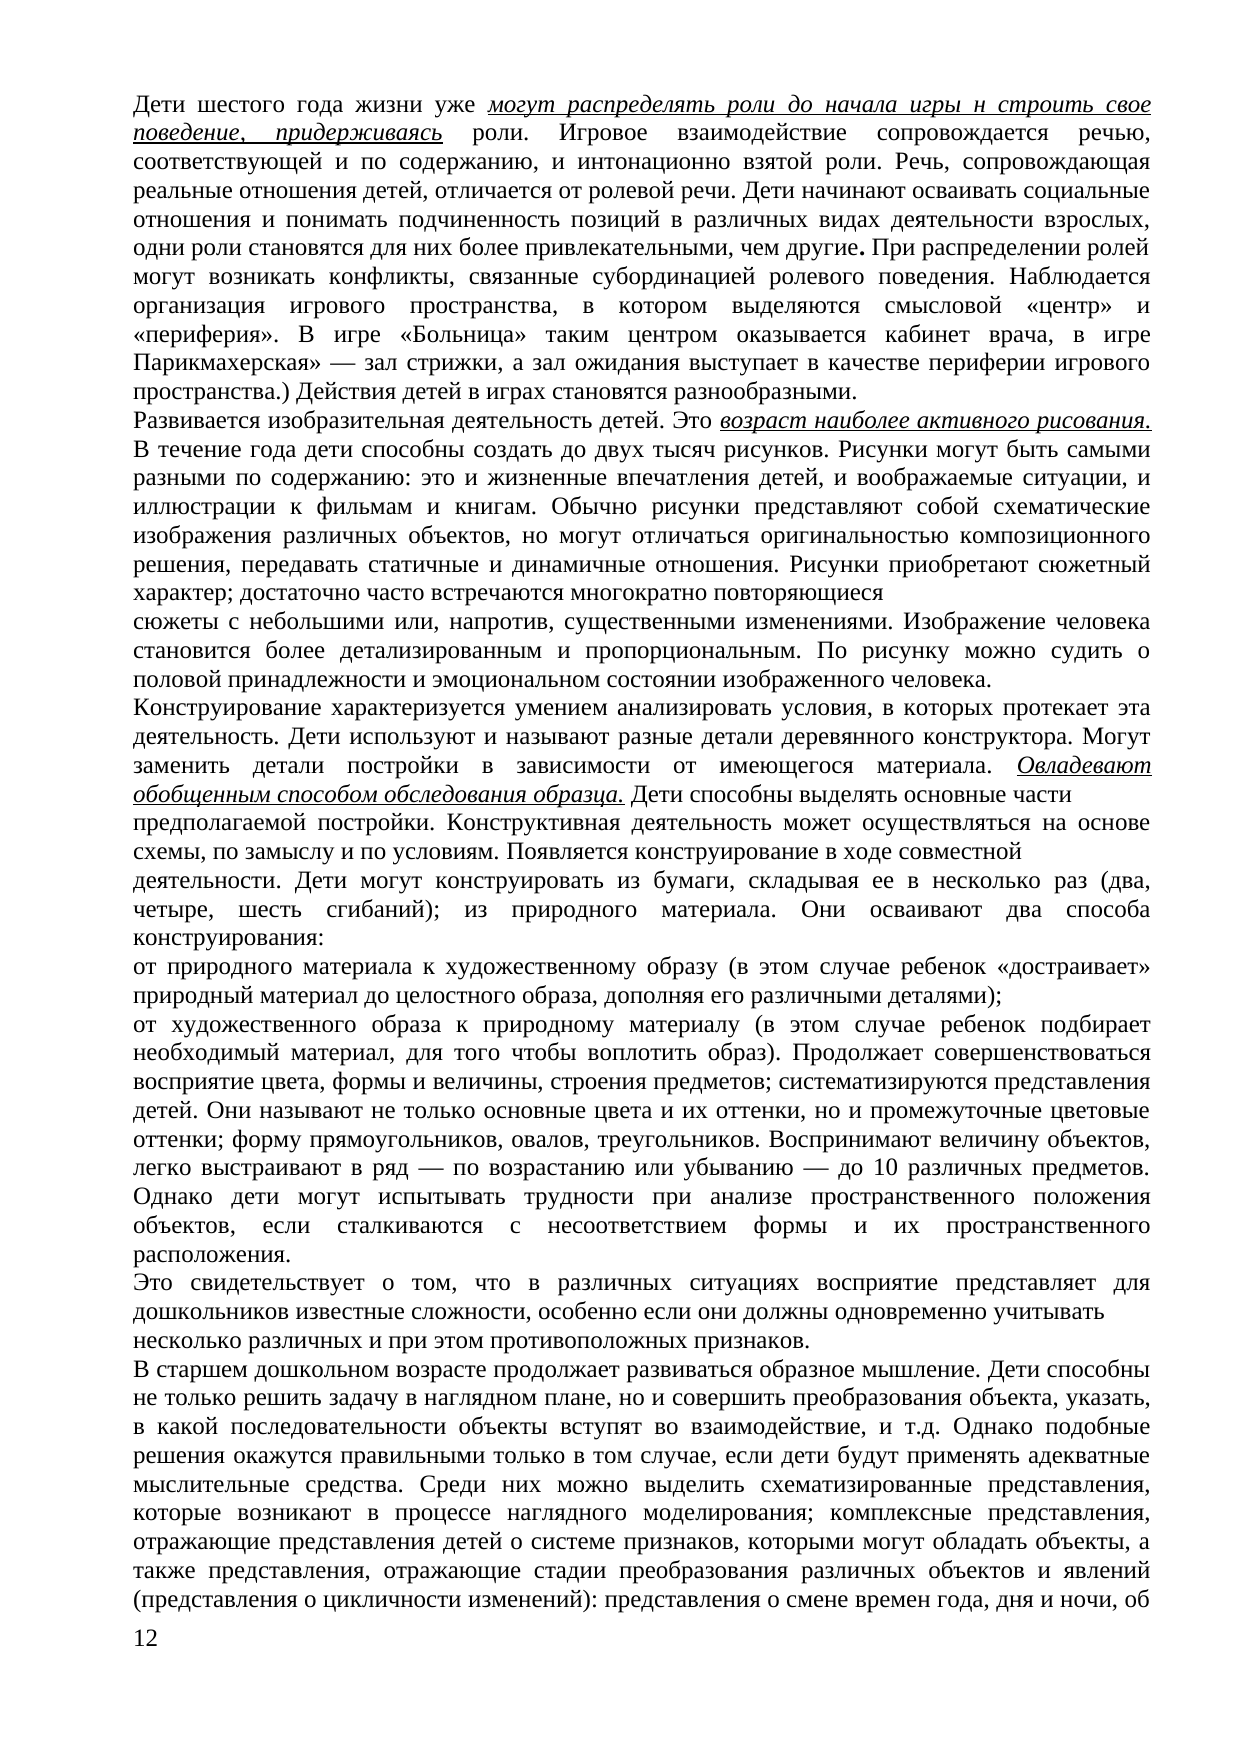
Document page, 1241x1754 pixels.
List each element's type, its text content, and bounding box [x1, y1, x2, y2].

text от художественного образа к природному материалу (в этом случае ребенок подбирает необходимый материал, для того чтобы воплотить образ). Продолжает совершенствоваться восприятие цвета, формы и величины, строения предметов; систематизируются представления детей. Они называют не только основные цвета и их оттенки, но и промежуточные цветовые оттенки; форму прямоугольников, овалов, треугольников. Воспринимают величину объектов, легко выстраивают в ряд — по возрастанию или убыванию — до 10 различных предметов. Однако дети могут испытывать трудности при анализе пространственного положения объектов, если сталкиваются с несоответствием формы и их пространственного расположения. [133, 1009, 1152, 1267]
text Это свидетельствует о том, что в различных ситуациях восприятие представляет для дошкольников известные сложности, особенно если они должны одновременно учитывать [133, 1267, 1152, 1325]
text несколько различных и при этом противоположных признаков. [133, 1325, 1152, 1354]
text отношения и понимать подчиненность позиций в различных видах деятельности взрослых, одни роли становятся для них более привлекательными, чем другие. При распределении ролей [133, 204, 1152, 261]
text могут возникать конфликты, связанные субординацией ролевого поведения. Наблюдается организация игрового пространства, в котором выделяются смысловой «центр» и «периферия». В игре «Больница» таким центром оказывается кабинет врача, в игре Парикмахерская» — зал стрижки, а зал ожидания выступает в качестве периферии игрового пространства.) Действия детей в играх становятся разнообразными. [133, 261, 1152, 405]
text от природного материала к художественному образу (в этом случае ребенок «достраивает» природный материал до целостного образа, дополняя его различными деталями); [133, 951, 1152, 1009]
text Дети шестого года жизни уже могут распределять роли до начала игры н строить свое поведение, придерживаясь роли. Игровое взаимодействие сопровождается речью, соответствующей и по содержанию, и интонационно взятой роли. Речь, сопровождающая реальные отношения детей, отличается от ролевой речи. Дети начинают осваивать социальные [133, 89, 1152, 204]
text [133, 1354, 1152, 1612]
text предполагаемой постройки. Конструктивная деятельность может осуществляться на основе схемы, по замыслу и по условиям. Появляется конструирование в ходе совместной [133, 807, 1152, 865]
text Конструирование характеризуется умением анализировать условия, в которых протекает эта деятельность. Дети используют и называют разные детали деревянного конструктора. Могут заменить детали постройки в зависимости от имеющегося материала. Овладевают обобщенным способом обследования образца. Дети способны выделять основные части [133, 692, 1152, 807]
text Развивается изобразительная деятельность детей. Это возраст наиболее активного рисования. В течение года дети способны создать до двух тысяч рисунков. Рисунки могут быть самыми разными по содержанию: это и жизненные впечатления детей, и воображаемые ситуации, и иллюстрации к фильмам и книгам. Обычно рисунки представляют собой схематические изображения различных объектов, но могут отличаться оригинальностью композиционного решения, передавать статичные и динамичные отношения. Рисунки приобретают сюжетный характер; достаточно часто встречаются многократно повторяющиеся [133, 405, 1152, 606]
text деятельности. Дети могут конструировать из бумаги, складывая ее в несколько раз (два, четыре, шесть сгибаний); из природного материала. Они осваивают два способа конструирования: [133, 865, 1152, 951]
text сюжеты с небольшими или, напротив, существенными изменениями. Изображение человека становится более детализированным и пропорциональным. По рисунку можно судить о половой принадлежности и эмоциональном состоянии изображенного человека. [133, 606, 1152, 692]
